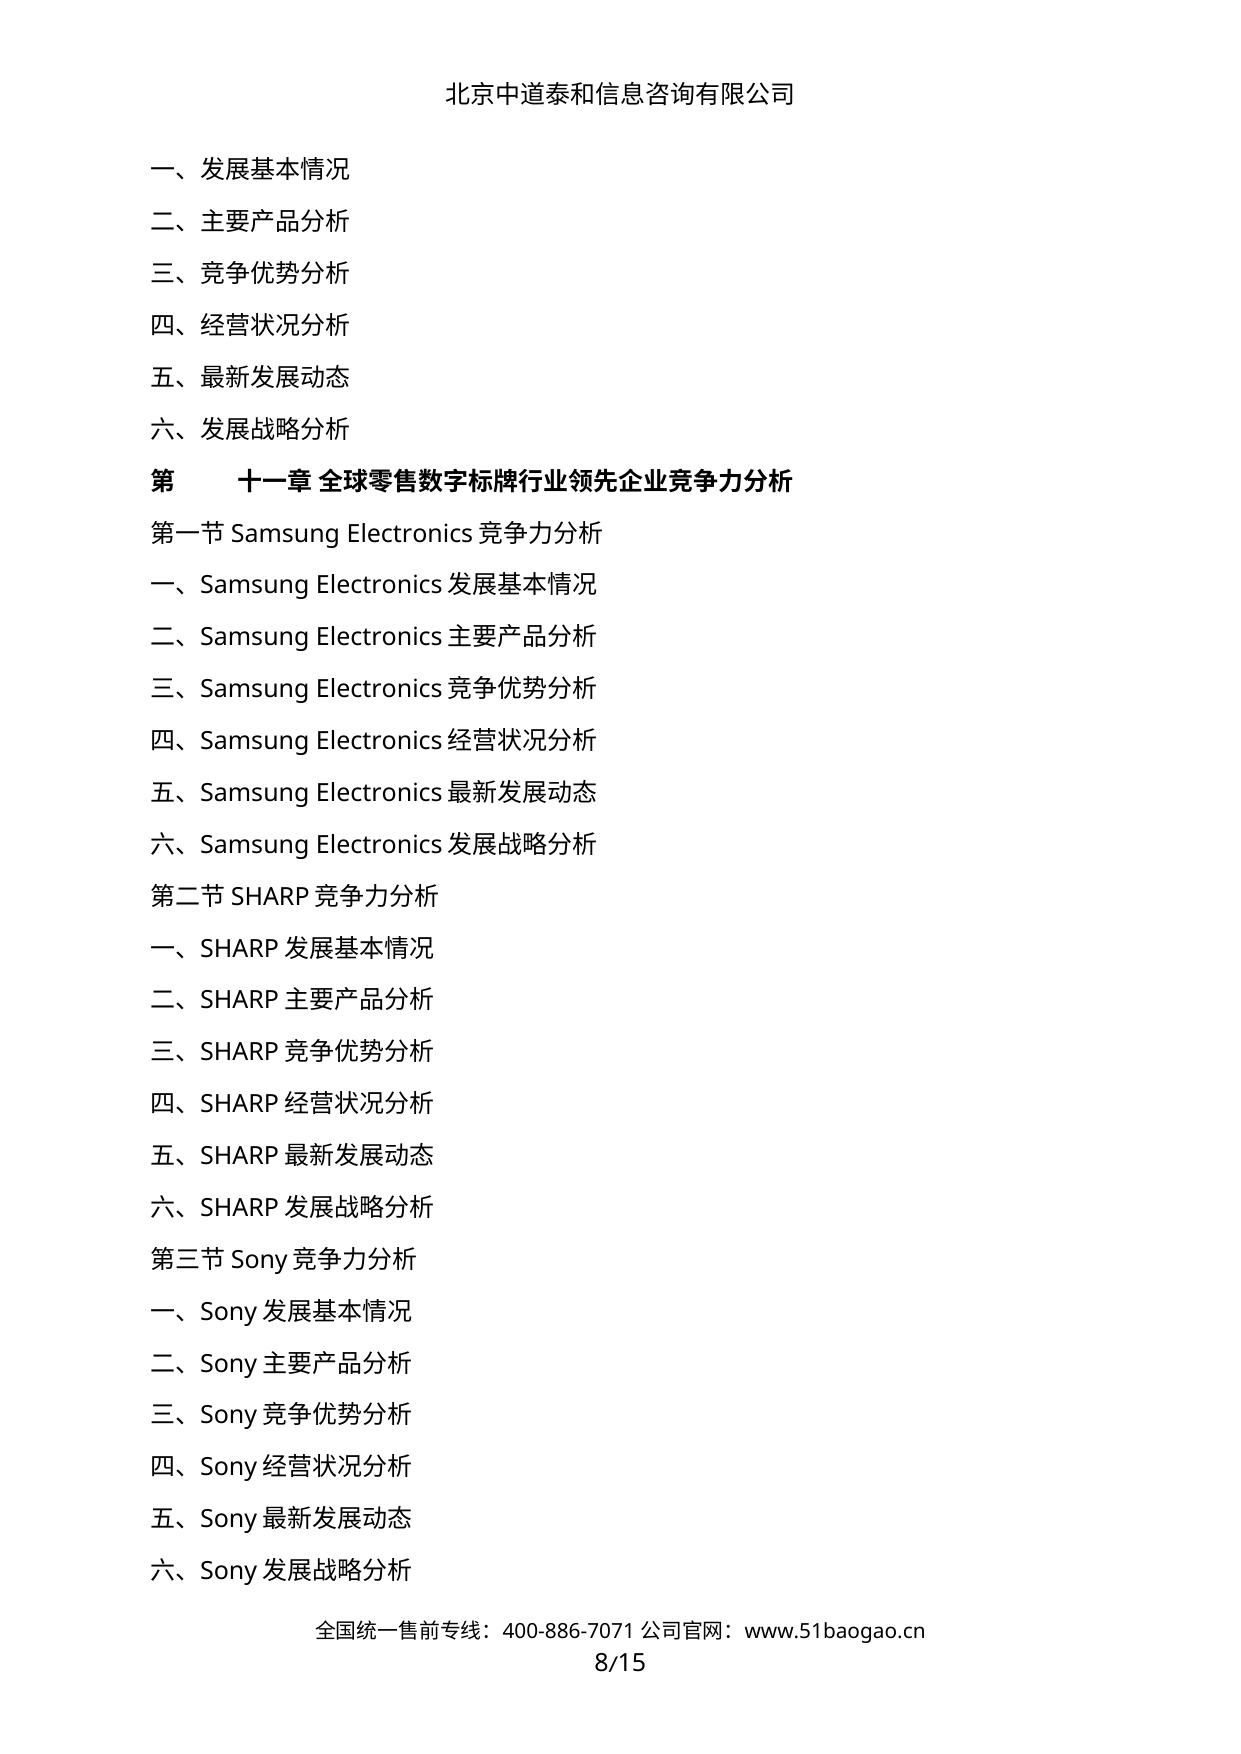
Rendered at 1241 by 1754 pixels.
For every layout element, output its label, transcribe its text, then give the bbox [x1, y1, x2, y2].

text 第三节 Sony竞争力分析 [150, 1239, 1090, 1276]
text 一、Sony发展基本情况 [150, 1291, 1090, 1327]
text 第 十一章 全球零售数字标牌行业领先企业竞争力分析 [150, 461, 1090, 497]
text 二、Sony主要产品分析 [150, 1343, 1090, 1379]
text 五、Sony最新发展动态 [150, 1499, 1090, 1535]
text 四、Sony经营状况分析 [150, 1447, 1090, 1483]
text 四、经营状况分析 [150, 306, 1090, 342]
text 五、SHARP最新发展动态 [150, 1136, 1090, 1172]
text 六、发展战略分析 [150, 409, 1090, 446]
text 二、Samsung Electronics主要产品分析 [150, 617, 1090, 653]
text 一、Samsung Electronics发展基本情况 [150, 565, 1090, 601]
text 四、SHARP经营状况分析 [150, 1084, 1090, 1120]
text 三、Sony竞争优势分析 [150, 1395, 1090, 1431]
text 一、发展基本情况 [150, 150, 1090, 186]
text 第一节 Samsung Electronics竞争力分析 [150, 513, 1090, 549]
text 三、Samsung Electronics竞争优势分析 [150, 669, 1090, 705]
text 五、Samsung Electronics最新发展动态 [150, 772, 1090, 809]
text 一、SHARP发展基本情况 [150, 928, 1090, 964]
text 三、SHARP竞争优势分析 [150, 1032, 1090, 1068]
text 六、SHARP发展战略分析 [150, 1187, 1090, 1224]
text 第二节 SHARP竞争力分析 [150, 876, 1090, 912]
text 二、主要产品分析 [150, 202, 1090, 238]
text 五、最新发展动态 [150, 357, 1090, 394]
text 四、Samsung Electronics经营状况分析 [150, 721, 1090, 757]
text 六、Sony发展战略分析 [150, 1551, 1090, 1587]
text 六、Samsung Electronics发展战略分析 [150, 824, 1090, 861]
text 三、竞争优势分析 [150, 254, 1090, 290]
text 二、SHARP主要产品分析 [150, 980, 1090, 1016]
